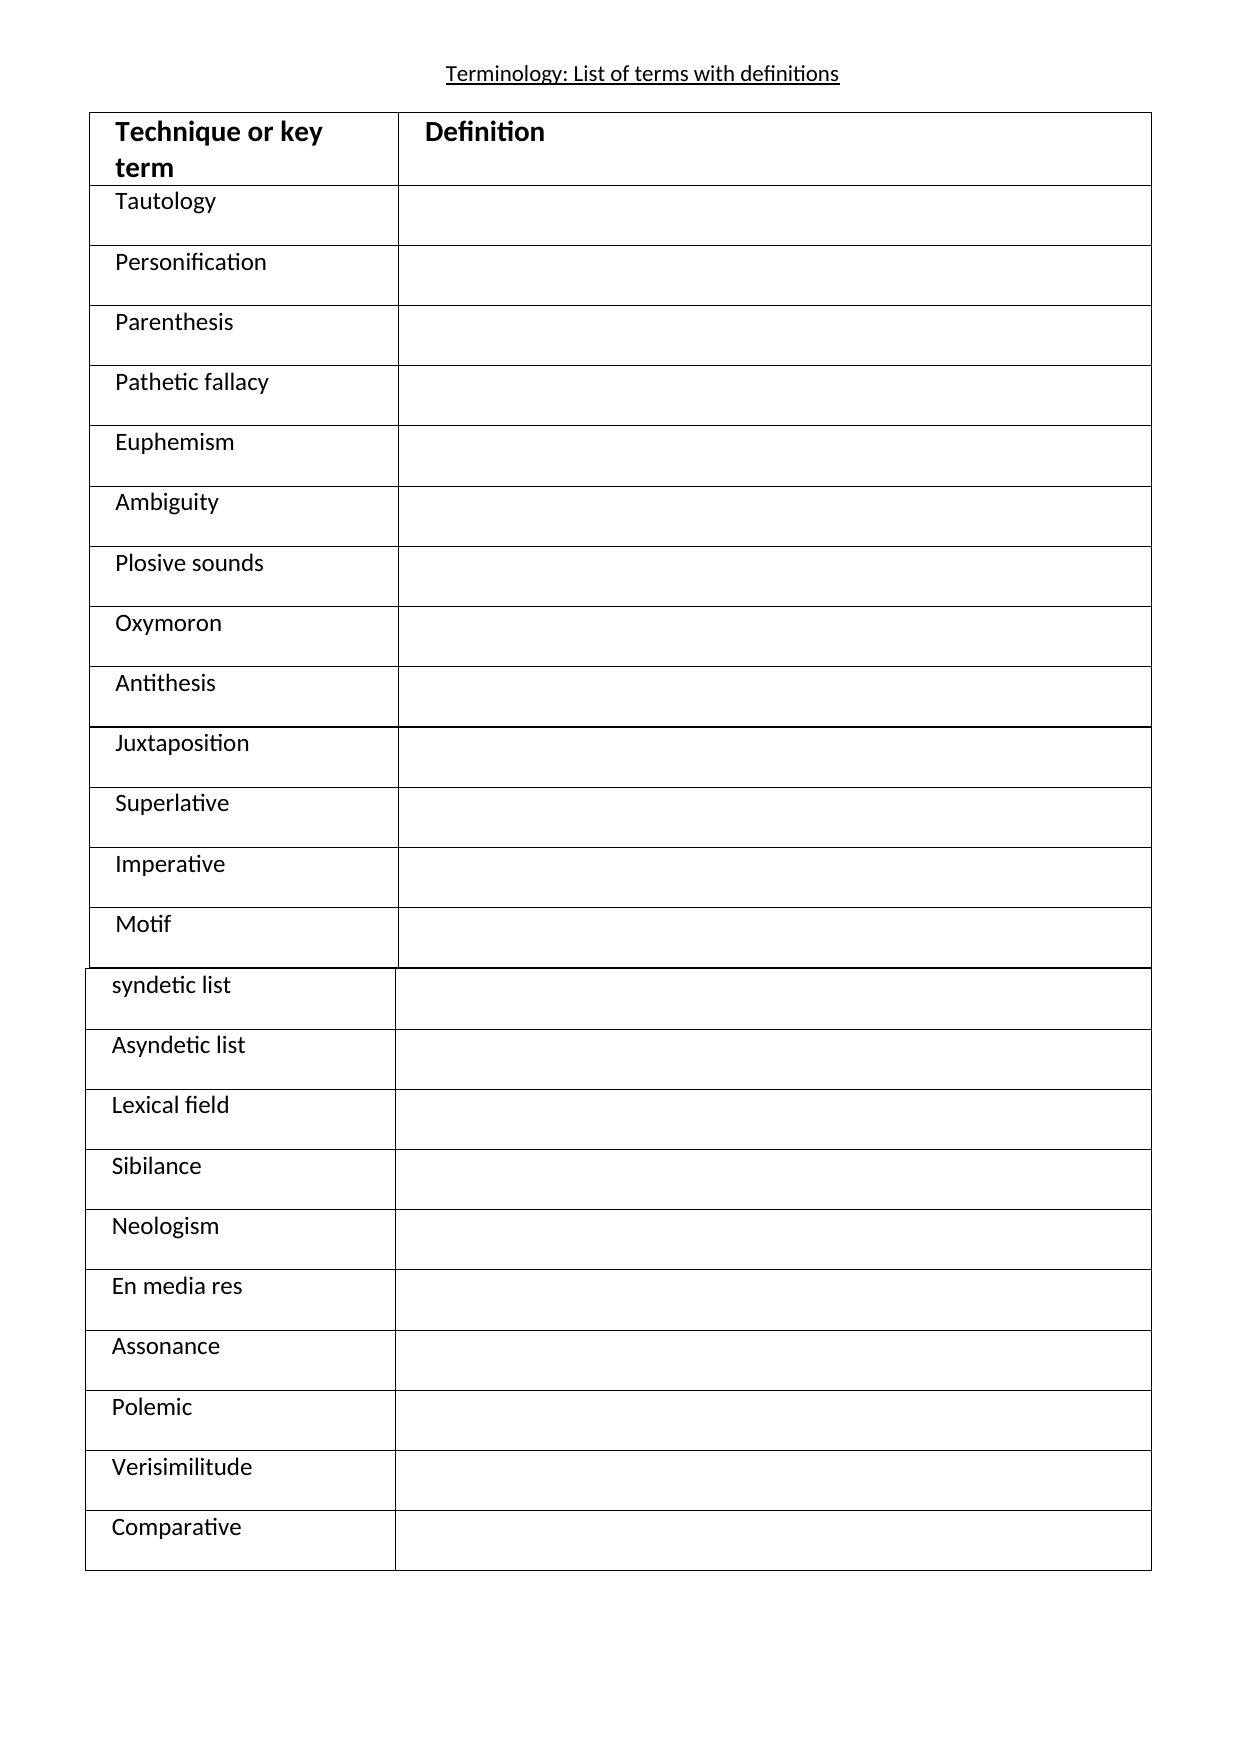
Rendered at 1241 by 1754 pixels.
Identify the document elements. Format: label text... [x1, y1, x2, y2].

table_cell [399, 426, 1151, 486]
table_cell [396, 1451, 1151, 1510]
table_cell Superlative [90, 788, 398, 847]
table_cell [399, 667, 1151, 726]
table_cell [396, 1210, 1151, 1269]
table_cell [396, 1270, 1151, 1329]
table_cell [396, 1030, 1151, 1089]
table_cell Neologism [86, 1210, 395, 1269]
table_cell [396, 1391, 1151, 1450]
table_header Definition [399, 113, 1151, 184]
table_cell [396, 1090, 1151, 1149]
table_cell [399, 186, 1151, 245]
table_cell Imperative [90, 848, 398, 907]
table_cell Comparative [86, 1511, 395, 1570]
table_cell Oxymoron [90, 607, 398, 666]
table_cell Sibilance [86, 1150, 395, 1209]
table_header syndetic list [86, 969, 395, 1028]
table_cell Lexical field [86, 1090, 395, 1149]
table_cell [396, 1511, 1151, 1570]
table_cell [399, 788, 1151, 847]
table_cell [399, 848, 1151, 907]
table_cell Euphemism [90, 426, 398, 486]
table_cell En media res [86, 1270, 395, 1329]
table_cell [399, 487, 1151, 546]
table_cell Polemic [86, 1391, 395, 1450]
table_cell Assonance [86, 1331, 395, 1390]
table_cell [399, 547, 1151, 606]
table_cell [399, 306, 1151, 365]
table_cell Personification [90, 246, 398, 305]
table_cell Verisimilitude [86, 1451, 395, 1510]
table_cell [399, 908, 1151, 967]
table_header Technique or key term [90, 113, 398, 184]
table_cell Motif [90, 908, 398, 967]
table_cell Antithesis [90, 667, 398, 726]
table_cell [399, 366, 1151, 425]
table_header [396, 969, 1151, 1028]
table_cell Ambiguity [90, 487, 398, 546]
table_cell [399, 607, 1151, 666]
table_cell [396, 1331, 1151, 1390]
table_cell [396, 1150, 1151, 1209]
table_cell Parenthesis [90, 306, 398, 365]
text Terminology: List of terms with definitions [89, 59, 1196, 87]
table_cell Tautology [90, 186, 398, 245]
table_cell Juxtaposition [90, 728, 398, 787]
table_cell Asyndetic list [86, 1030, 395, 1089]
table_cell [399, 728, 1151, 787]
table_cell [399, 246, 1151, 305]
table_cell Plosive sounds [90, 547, 398, 606]
table_cell Pathetic fallacy [90, 366, 398, 425]
